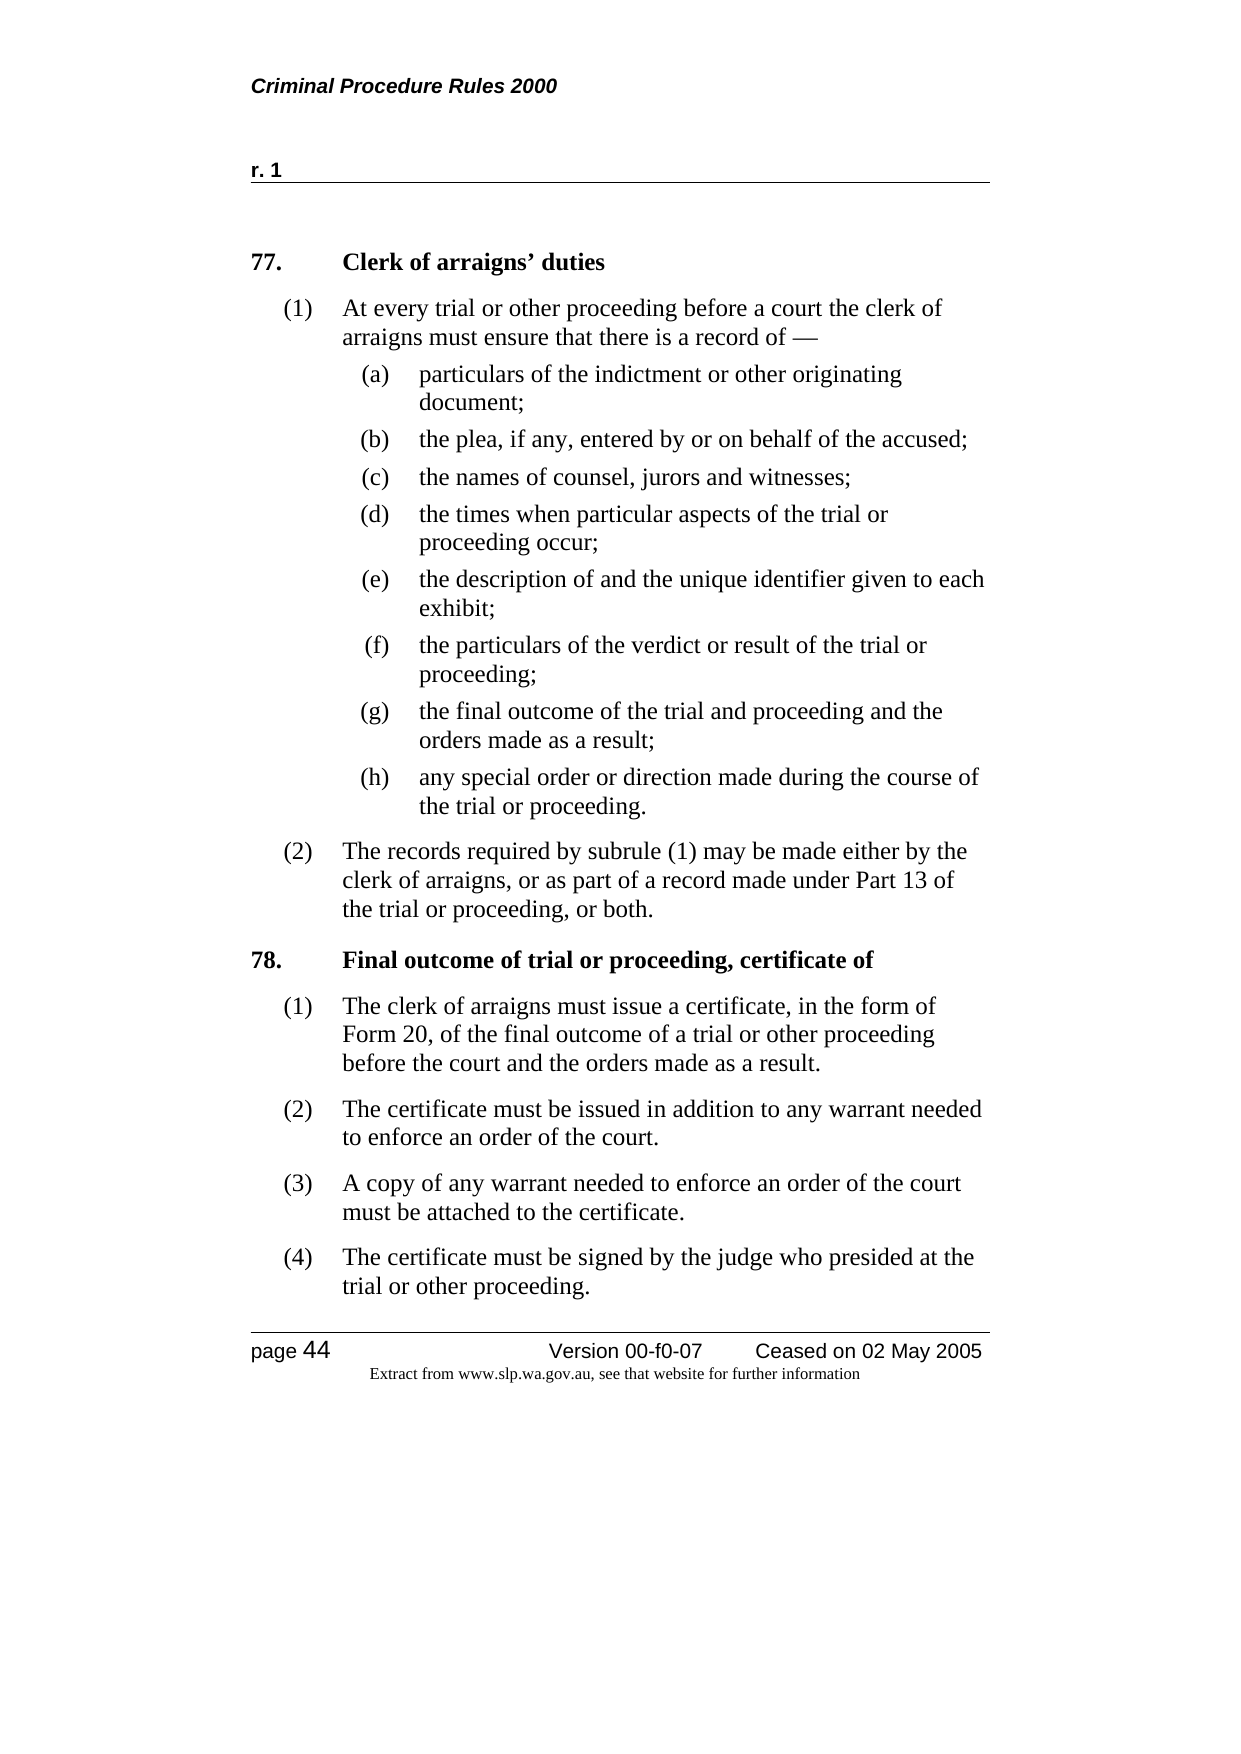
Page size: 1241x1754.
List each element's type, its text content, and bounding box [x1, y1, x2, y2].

text (a) particulars of the indictment or other originating document; [251, 359, 990, 416]
subtitle 77. Clerk of arraigns’ duties [251, 247, 990, 276]
text (c) the names of counsel, jurors and witnesses; [251, 462, 990, 490]
text (h) any special order or direction made during the course of the trial or proceeding. [251, 762, 990, 819]
text (4) The certificate must be signed by the judge who presided at the trial or other proceeding. [251, 1242, 990, 1299]
text (1) At every trial or other proceeding before a court the clerk of arraigns must ensure that there is a record of — [251, 293, 990, 350]
subtitle 78. Final outcome of trial or proceeding, certificate of [251, 945, 990, 974]
text (g) the final outcome of the trial and proceeding and the orders made as a result; [251, 696, 990, 754]
text (b) the plea, if any, entered by or on behalf of the accused; [251, 424, 990, 453]
text (2) The records required by subrule (1) may be made either by the clerk of arraigns, or as part of a record made under Part 13 of the trial or proceeding, or both. [251, 836, 990, 922]
text (f) the particulars of the verdict or result of the trial or proceeding; [251, 630, 990, 688]
text (3) A copy of any warrant needed to enforce an order of the court must be attached to the certificate. [251, 1168, 990, 1225]
text (d) the times when particular aspects of the trial or proceeding occur; [251, 499, 990, 556]
text (e) the description of and the unique identifier given to each exhibit; [251, 564, 990, 622]
text (2) The certificate must be issued in addition to any warrant needed to enforce an order of the court. [251, 1094, 990, 1151]
text (1) The clerk of arraigns must issue a certificate, in the form of Form 20, of the final outcome of a trial or other proceeding before the court and the orders made as a result. [251, 991, 990, 1077]
